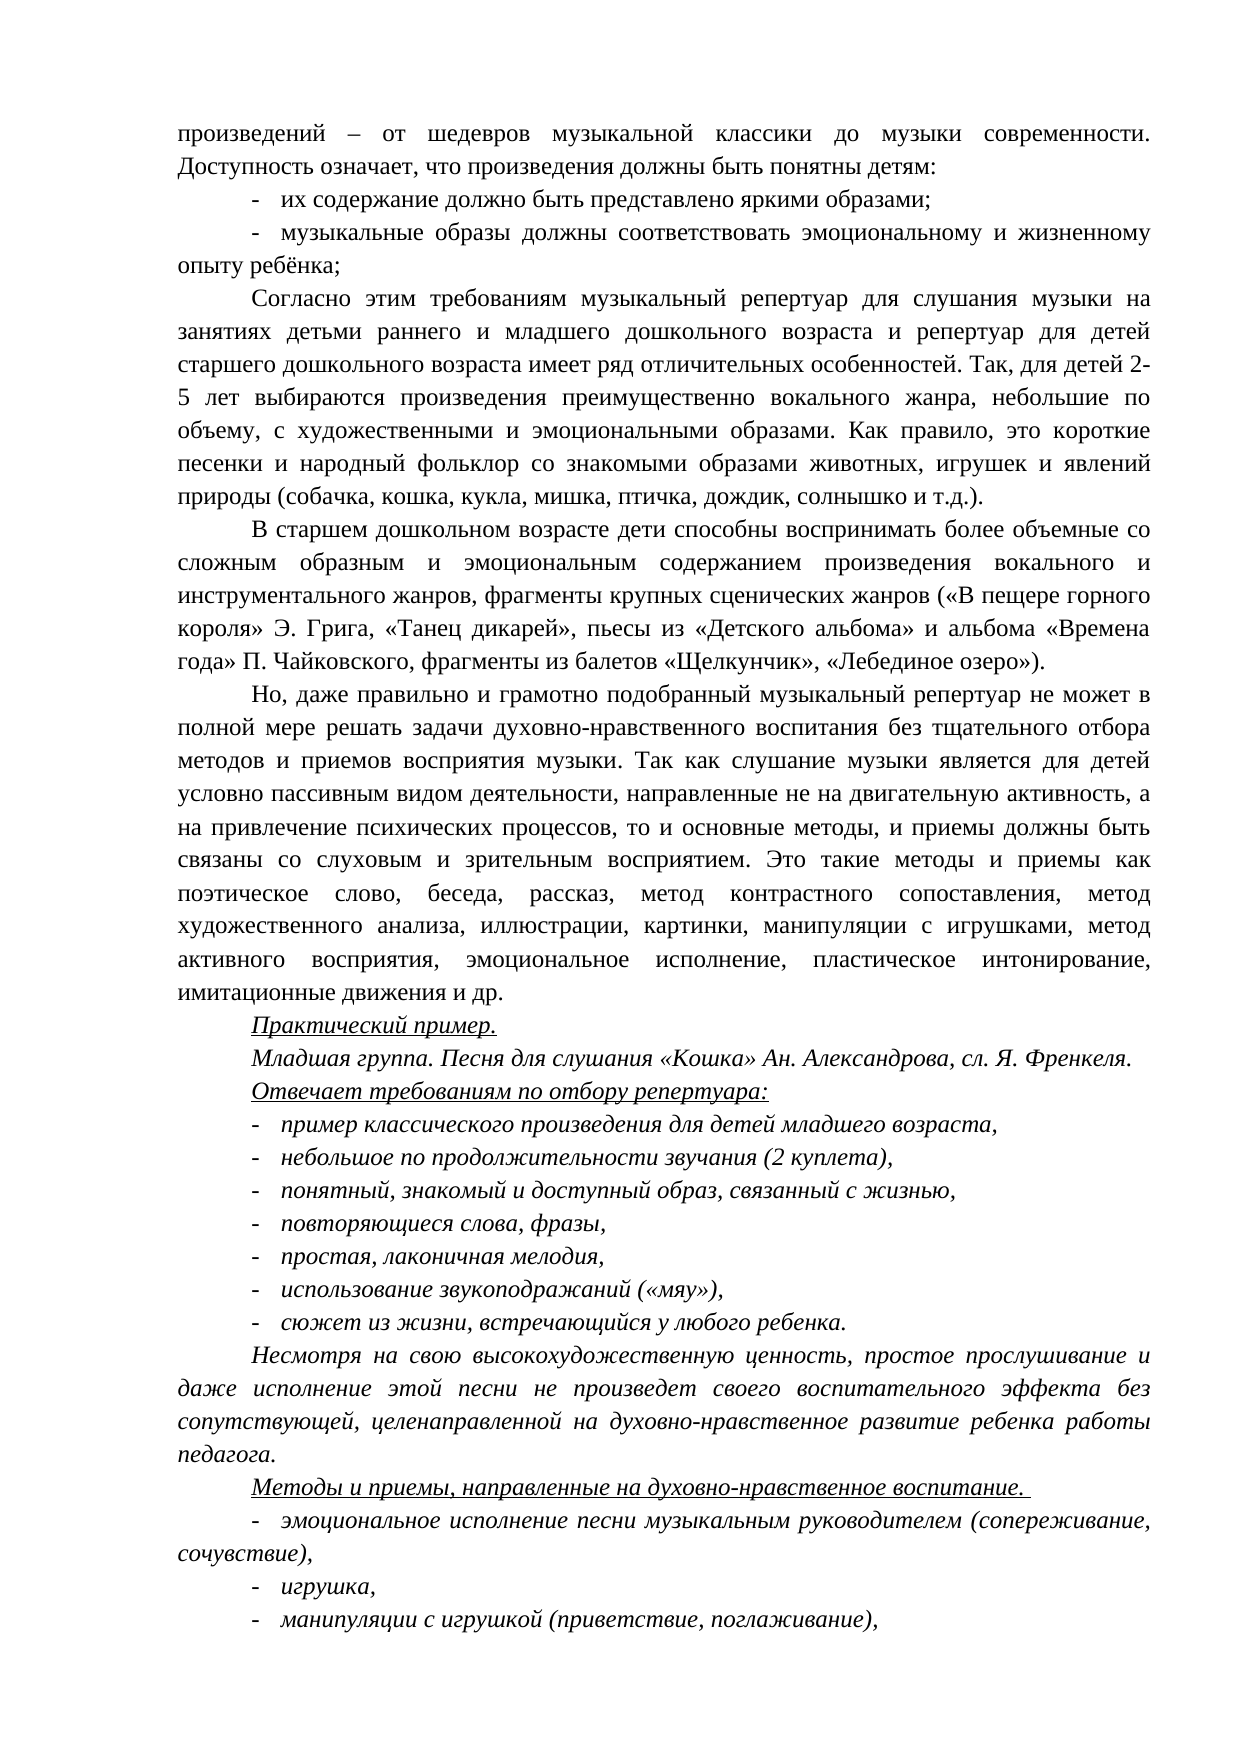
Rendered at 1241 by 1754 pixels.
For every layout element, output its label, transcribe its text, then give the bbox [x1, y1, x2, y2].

text Отвечает требованиям по отбору репертуара: [177, 1076, 1152, 1104]
list манипуляции с игрушкой (приветствие, поглаживание), [177, 1604, 1152, 1633]
list музыкальные образы должны соответствовать эмоциональному и жизненному опыту ребёнка; [177, 217, 1152, 279]
list Методы и приемы, направленные на духовно-нравственное воспитание. [177, 1472, 1152, 1501]
text Младшая группа. Песня для слушания «Кошка» Ан. Александрова, сл. Я. Френкеля. [177, 1043, 1152, 1071]
list сюжет из жизни, встречающийся у любого ребенка. [177, 1307, 1152, 1336]
text В старшем дошкольном возрасте дети способны воспринимать более объемные со сложным образным и эмоциональным содержанием произведения вокального и инструментального жанров, фрагменты крупных сценических жанров («В пещере горного короля» Э. Грига, «Танец дикарей», пьесы из «Детского альбома» и альбома «Времена года» П. Чайковского, фрагменты из балетов «Щелкунчик», «Лебединое озеро»). [177, 514, 1152, 675]
text Но, даже правильно и грамотно подобранный музыкальный репертуар не может в полной мере решать задачи духовно-нравственного воспитания без тщательного отбора методов и приемов восприятия музыки. Так как слушание музыки является для детей условно пассивным видом деятельности, направленные не на двигательную активность, а на привлечение психических процессов, то и основные методы, и приемы должны быть связаны со слуховым и зрительным восприятием. Это такие методы и приемы как поэтическое слово, беседа, рассказ, метод контрастного сопоставления, метод художественного анализа, иллюстрации, картинки, манипуляции с игрушками, метод активного восприятия, эмоциональное исполнение, пластическое интонирование, имитационные движения и др. [177, 679, 1152, 1005]
list небольшое по продолжительности звучания (2 куплета), [177, 1142, 1152, 1171]
list использование звукоподражаний («мяу»), [177, 1274, 1152, 1303]
list эмоциональное исполнение песни музыкальным руководителем (сопереживание, сочувствие), [177, 1505, 1152, 1567]
list Несмотря на свою высокохудожественную ценность, простое прослушивание и даже исполнение этой песни не произведет своего воспитательного эффекта без сопутствующей, целенаправленной на духовно-нравственное развитие ребенка работы педагога. [177, 1340, 1152, 1468]
list игрушка, [177, 1571, 1152, 1600]
text Согласно этим требованиям музыкальный репертуар для слушания музыки на занятиях детьми раннего и младшего дошкольного возраста и репертуар для детей старшего дошкольного возраста имеет ряд отличительных особенностей. Так, для детей 2-5 лет выбираются произведения преимущественно вокального жанра, небольшие по объему, с художественными и эмоциональными образами. Как правило, это короткие песенки и народный фольклор со знакомыми образами животных, игрушек и явлений природы (собачка, кошка, кукла, мишка, птичка, дождик, солнышко и т.д.). [177, 283, 1152, 510]
text Практический пример. [177, 1010, 1152, 1038]
list их содержание должно быть представлено яркими образами; [177, 184, 1152, 213]
list простая, лаконичная мелодия, [177, 1241, 1152, 1269]
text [177, 118, 1152, 180]
list пример классического произведения для детей младшего возраста, [177, 1109, 1152, 1137]
list понятный, знакомый и доступный образ, связанный с жизнью, [177, 1175, 1152, 1203]
list повторяющиеся слова, фразы, [177, 1208, 1152, 1237]
